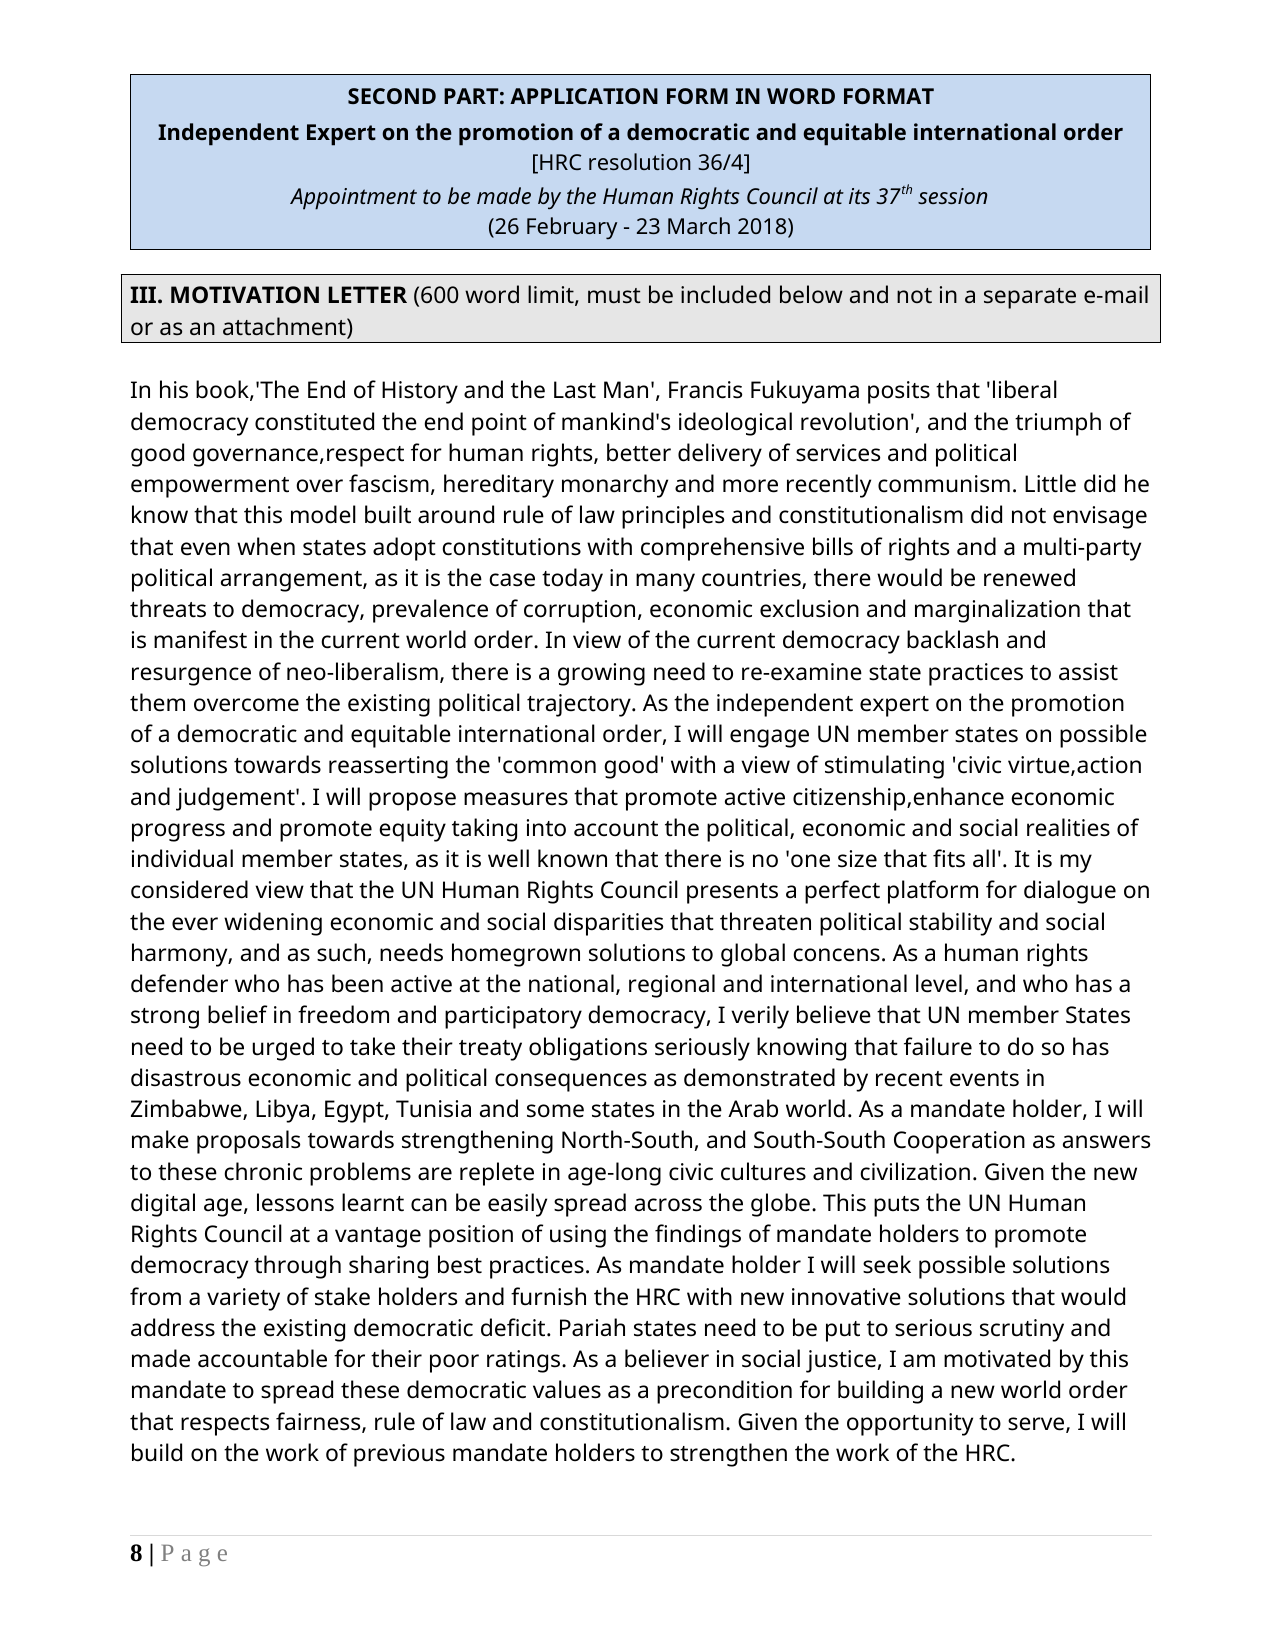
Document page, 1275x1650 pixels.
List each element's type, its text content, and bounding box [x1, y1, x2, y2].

text III. Motivation Letter (600 word limit, must be included below and not in a separate e-mail or as an attachment) [122, 275, 1160, 342]
text In his book,'The End of History and the Last Man', Francis Fukuyama posits that 'liberal democracy constituted the end point of mankind's ideological revolution', and the triumph of good governance,respect for human rights, better delivery of services and political empowerment over fascism, hereditary monarchy and more recently communism. Little did he know that this model built around rule of law principles and constitutionalism did not envisage that even when states adopt constitutions with comprehensive bills of rights and a multi-party political arrangement, as it is the case today in many countries, there would be renewed threats to democracy, prevalence of corruption, economic exclusion and marginalization that is manifest in the current world order. In view of the current democracy backlash and resurgence of neo-liberalism, there is a growing need to re-examine state practices to assist them overcome the existing political trajectory. As the independent expert on the promotion of a democratic and equitable international order, I will engage UN member states on possible solutions towards reasserting the 'common good' with a view of stimulating 'civic virtue,action and judgement'. I will propose measures that promote active citizenship,enhance economic progress and promote equity taking into account the political, economic and social realities of individual member states, as it is well known that there is no 'one size that fits all'. It is my considered view that the UN Human Rights Council presents a perfect platform for dialogue on the ever widening economic and social disparities that threaten political stability and social harmony, and as such, needs homegrown solutions to global concens. As a human rights defender who has been active at the national, regional and international level, and who has a strong belief in freedom and participatory democracy, I verily believe that UN member States need to be urged to take their treaty obligations seriously knowing that failure to do so has disastrous economic and political consequences as demonstrated by recent events in Zimbabwe, Libya, Egypt, Tunisia and some states in the Arab world. As a mandate holder, I will make proposals towards strengthening North-South, and South-South Cooperation as answers to these chronic problems are replete in age-long civic cultures and civilization. Given the new digital age, lessons learnt can be easily spread across the globe. This puts the UN Human Rights Council at a vantage position of using the findings of mandate holders to promote democracy through sharing best practices. As mandate holder I will seek possible solutions from a variety of stake holders and furnish the HRC with new innovative solutions that would address the existing democratic deficit. Pariah states need to be put to serious scrutiny and made accountable for their poor ratings. As a believer in social justice, I am motivated by this mandate to spread these democratic values as a precondition for building a new world order that respects fairness, rule of law and constitutionalism. Given the opportunity to serve, I will build on the work of previous mandate holders to strengthen the work of the HRC. [130, 374, 1152, 1468]
